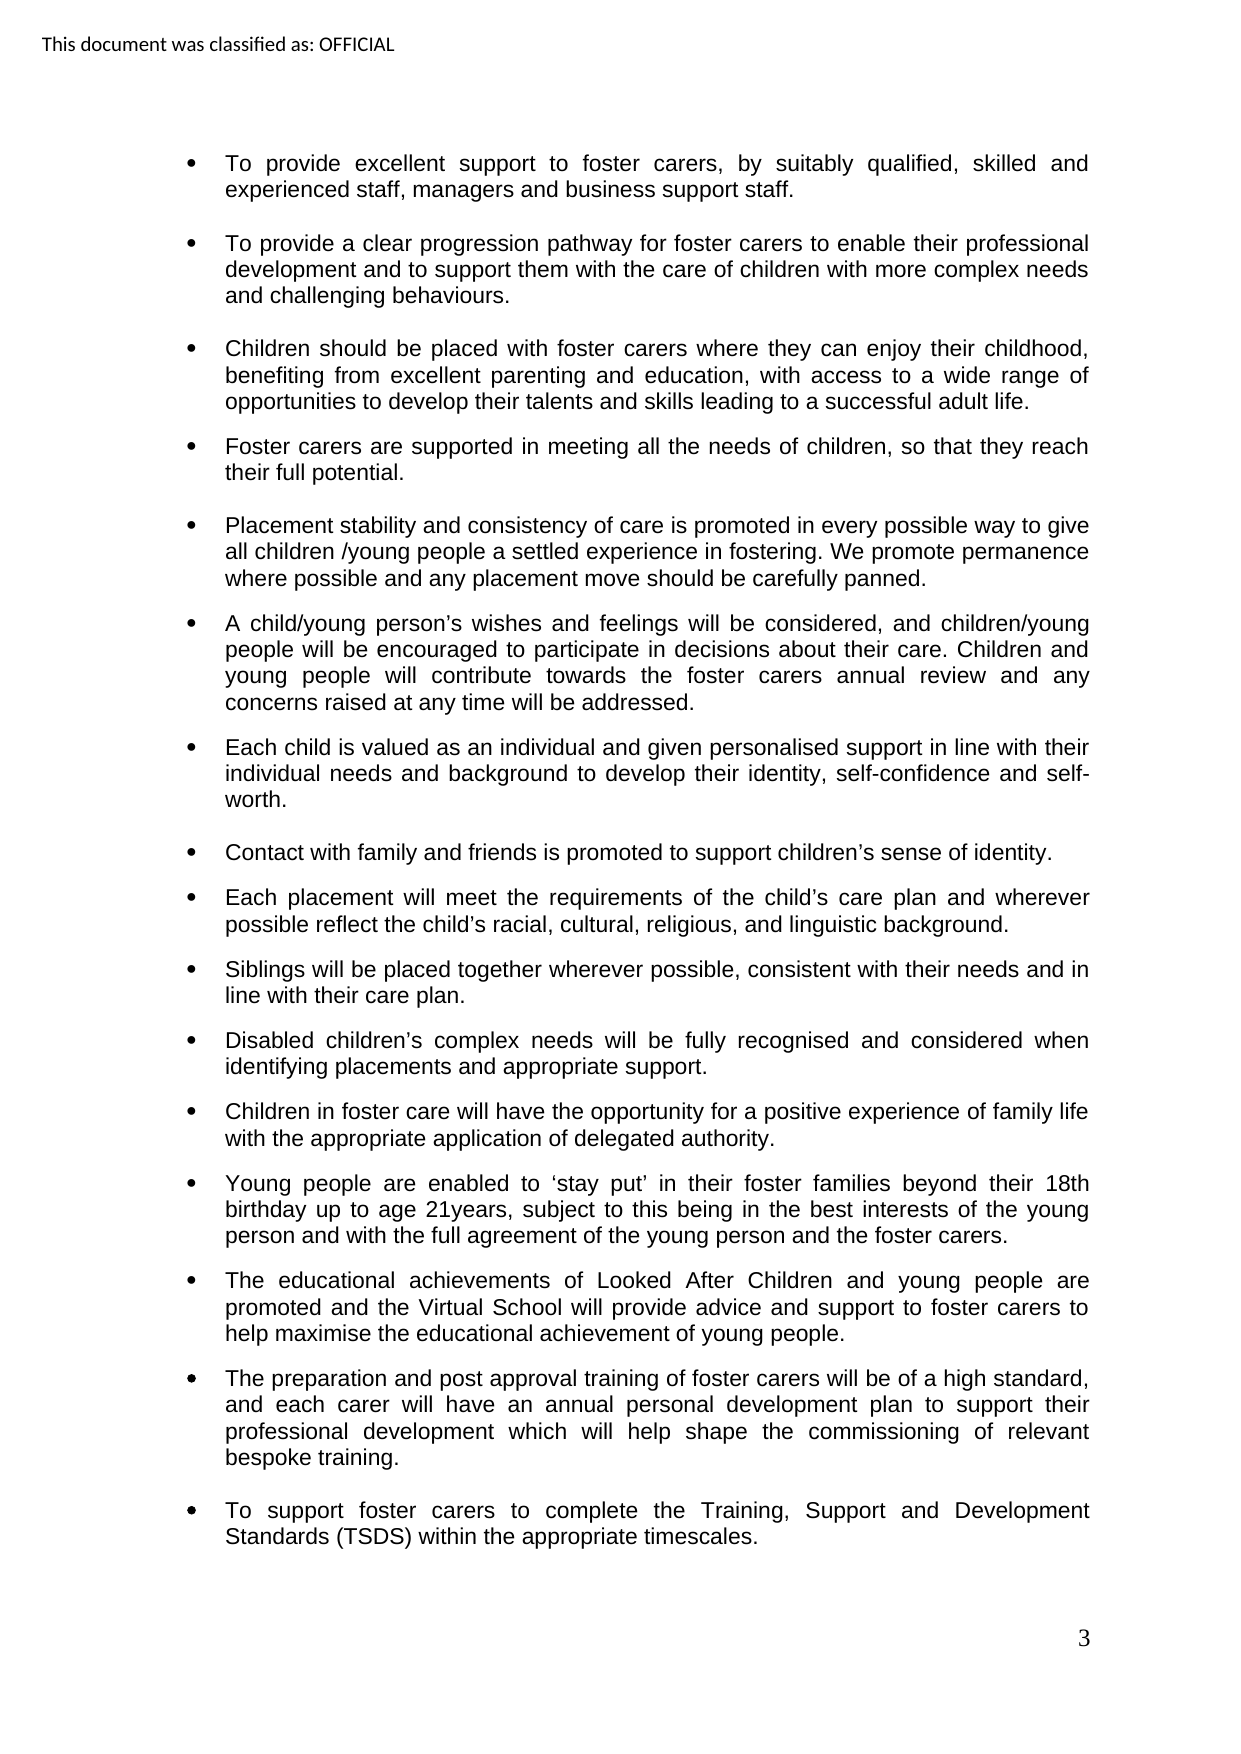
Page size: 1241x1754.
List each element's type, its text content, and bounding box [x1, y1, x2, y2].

list To provide a clear progression pathway for foster carers to enable their professional development and to support them with the care of children with more complex needs and challenging behaviours. [187, 230, 1090, 309]
list A child/young person’s wishes and feelings will be considered, and children/young people will be encouraged to participate in decisions about their care. Children and young people will contribute towards the foster carers annual review and any concerns raised at any time will be addressed. [187, 610, 1090, 715]
list Placement stability and consistency of care is promoted in every possible way to give all children /young people a settled experience in fostering. We promote permanence where possible and any placement move should be carefully panned. [187, 512, 1090, 591]
list Children in foster care will have the opportunity for a positive experience of family life with the appropriate application of delegated authority. [187, 1098, 1090, 1151]
list Each child is valued as an individual and given personalised support in line with their individual needs and background to develop their identity, self-confidence and self-worth. [187, 734, 1090, 813]
list Foster carers are supported in meeting all the needs of children, so that they reach their full potential. [187, 433, 1090, 486]
list To provide excellent support to foster carers, by suitably qualified, skilled and experienced staff, managers and business support staff. [187, 150, 1090, 203]
list Disabled children’s complex needs will be fully recognised and considered when identifying placements and appropriate support. [187, 1027, 1090, 1079]
list Each placement will meet the requirements of the child’s care plan and wherever possible reflect the child’s racial, cultural, religious, and linguistic background. [187, 884, 1090, 937]
list Siblings will be placed together wherever possible, consistent with their needs and in line with their care plan. [187, 956, 1090, 1008]
list To support foster carers to complete the Training, Support and Development Standards (TSDS) within the appropriate timescales. [187, 1497, 1090, 1549]
list The preparation and post approval training of foster carers will be of a high standard, and each carer will have an annual personal development plan to support their professional development which will help shape the commissioning of relevant bespoke training. [187, 1365, 1090, 1470]
list The educational achievements of Looked After Children and young people are promoted and the Virtual School will provide advice and support to foster carers to help maximise the educational achievement of young people. [187, 1267, 1090, 1346]
list Children should be placed with foster carers where they can enjoy their childhood, benefiting from excellent parenting and education, with access to a wide range of opportunities to develop their talents and skills leading to a successful adult life. [187, 335, 1090, 414]
list Young people are enabled to ‘stay put’ in their foster families beyond their 18th birthday up to age 21years, subject to this being in the best interests of the young person and with the full agreement of the young person and the foster carers. [187, 1169, 1090, 1249]
list Contact with family and friends is promoted to support children’s sense of identity. [187, 839, 1090, 866]
